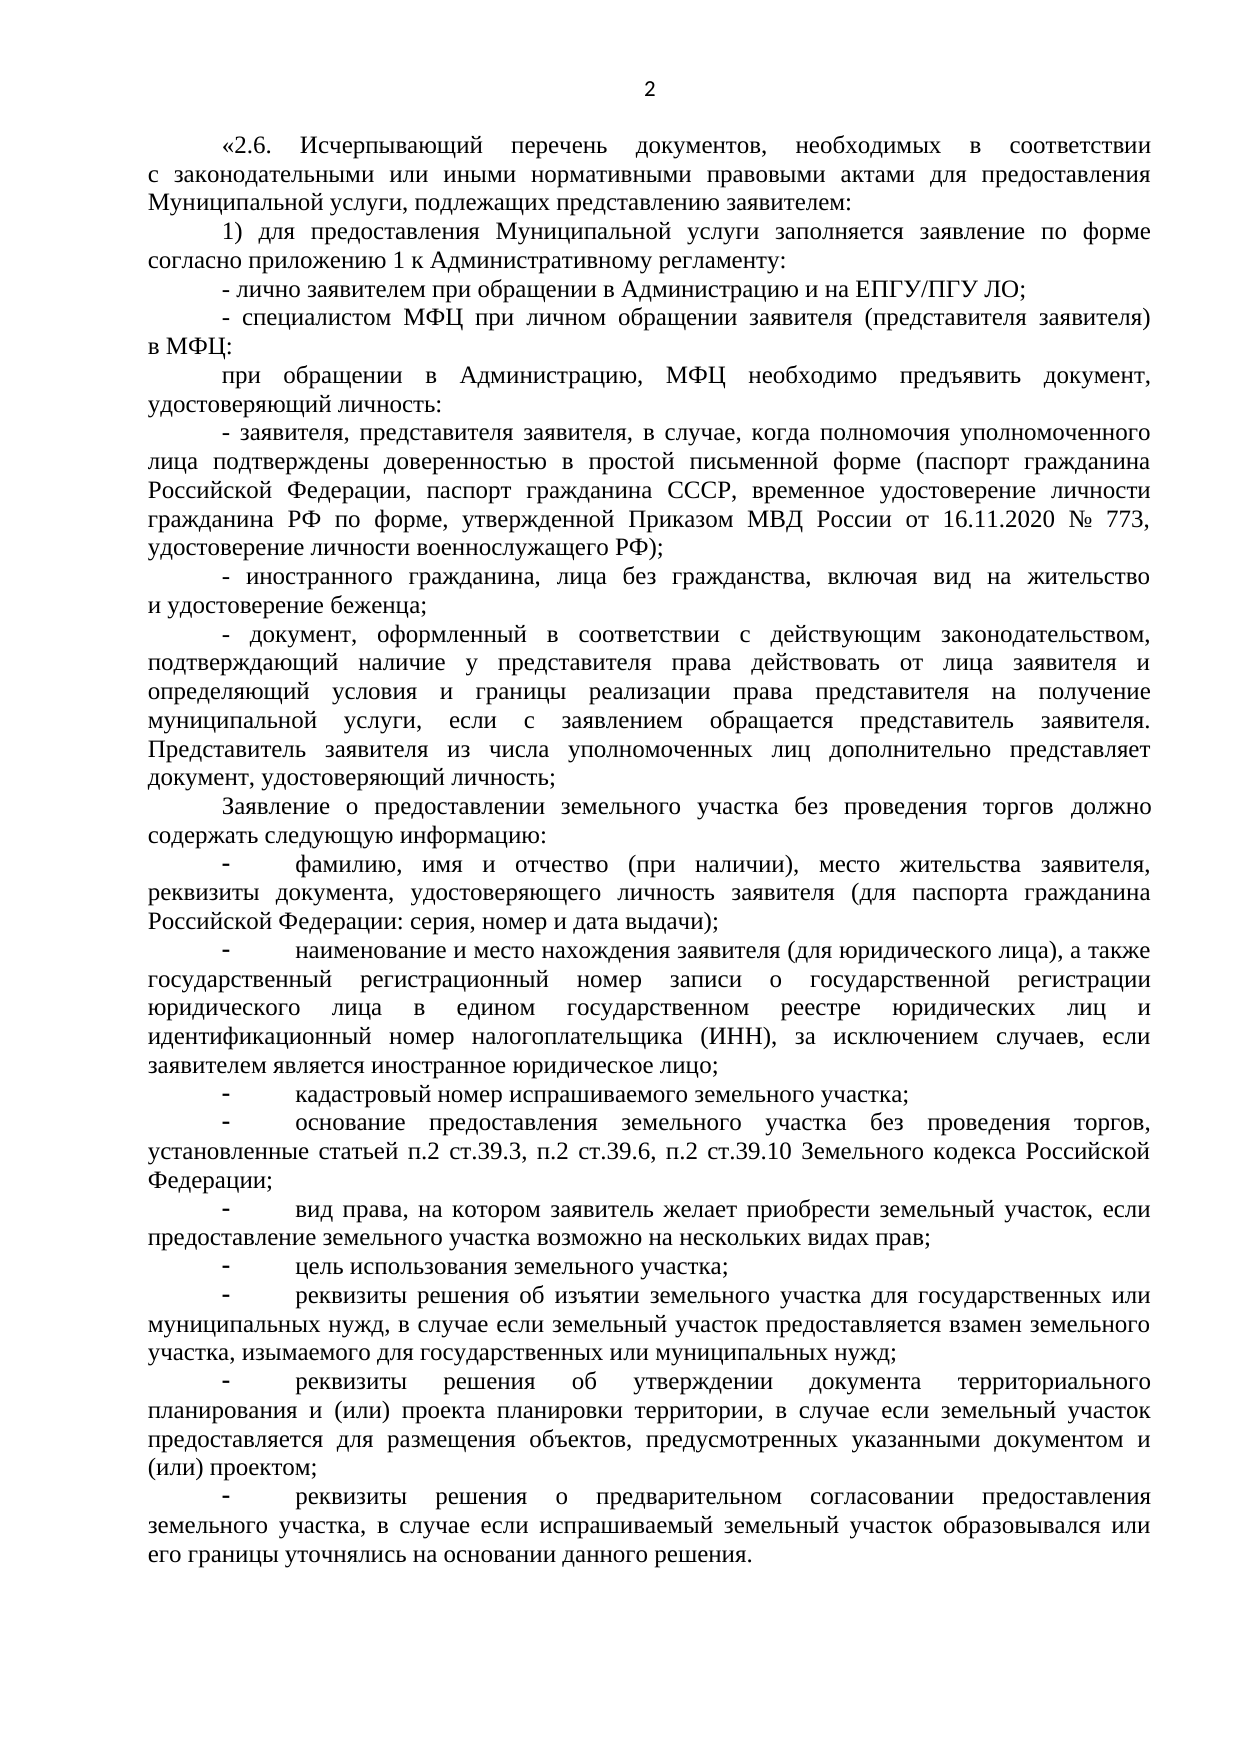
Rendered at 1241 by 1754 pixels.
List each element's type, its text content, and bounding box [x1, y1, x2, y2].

list реквизиты решения об изъятии земельного участка для государственных или муниципальных нужд, в случае если земельный участок предоставляется взамен земельного участка, изымаемого для государственных или муниципальных нужд; [148, 1280, 1152, 1366]
list фамилию, имя и отчество (при наличии), место жительства заявителя, реквизиты документа, удостоверяющего личность заявителя (для паспорта гражданина Российской Федерации: серия, номер и дата выдачи); [148, 849, 1152, 935]
text 1) для предоставления Муниципальной услуги заполняется заявление по форме согласно приложению 1 к Административному регламенту: [148, 216, 1152, 274]
list цель использования земельного участка; [148, 1251, 1152, 1280]
list основание предоставления земельного участка без проведения торгов, установленные статьей п.2 ст.39.3, п.2 ст.39.6, п.2 ст.39.10 Земельного кодекса Российской Федерации; [148, 1107, 1152, 1194]
list вид права, на котором заявитель желает приобрести земельный участок, если предоставление земельного участка возможно на нескольких видах прав; [148, 1194, 1152, 1251]
list реквизиты решения об утверждении документа территориального планирования и (или) проекта планировки территории, в случае если земельный участок предоставляется для размещения объектов, предусмотренных указанными документом и (или) проектом; [148, 1366, 1152, 1481]
text «2.6. Исчерпывающий перечень документов, необходимых в соответствии с законодательными или иными нормативными правовыми актами для предоставления Муниципальной услуги, подлежащих представлению заявителем: [148, 130, 1152, 216]
text - заявителя, представителя заявителя, в случае, когда полномочия уполномоченного лица подтверждены доверенностью в простой письменной форме (паспорт гражданина Российской Федерации, паспорт гражданина СССР, временное удостоверение личности гражданина РФ по форме, утвержденной Приказом МВД России от 16.11.2020 № 773, удостоверение личности военнослужащего РФ); [148, 417, 1152, 561]
list реквизиты решения о предварительном согласовании предоставления земельного участка, в случае если испрашиваемый земельный участок образовывался или его границы уточнялись на основании данного решения. [148, 1481, 1152, 1567]
list кадастровый номер испрашиваемого земельного участка; [148, 1079, 1152, 1107]
text - документ, оформленный в соответствии с действующим законодательством, подтверждающий наличие у представителя права действовать от лица заявителя и определяющий условия и границы реализации права представителя на получение муниципальной услуги, если с заявлением обращается представитель заявителя. Представитель заявителя из числа уполномоченных лиц дополнительно представляет документ, удостоверяющий личность; [148, 619, 1152, 791]
text - специалистом МФЦ при личном обращении заявителя (представителя заявителя) в МФЦ: [148, 302, 1152, 360]
text при обращении в Администрацию, МФЦ необходимо предъявить документ, удостоверяющий личность: [148, 360, 1152, 417]
text Заявление о предоставлении земельного участка без проведения торгов должно содержать следующую информацию: [148, 791, 1152, 849]
text - иностранного гражданина, лица без гражданства, включая вид на жительство и удостоверение беженца; [148, 561, 1152, 619]
text - лично заявителем при обращении в Администрацию и на ЕПГУ/ПГУ ЛО; [148, 274, 1152, 302]
list наименование и место нахождения заявителя (для юридического лица), а также государственный регистрационный номер записи о государственной регистрации юридического лица в едином государственном реестре юридических лиц и идентификационный номер налогоплательщика (ИНН), за исключением случаев, если заявителем является иностранное юридическое лицо; [148, 935, 1152, 1079]
